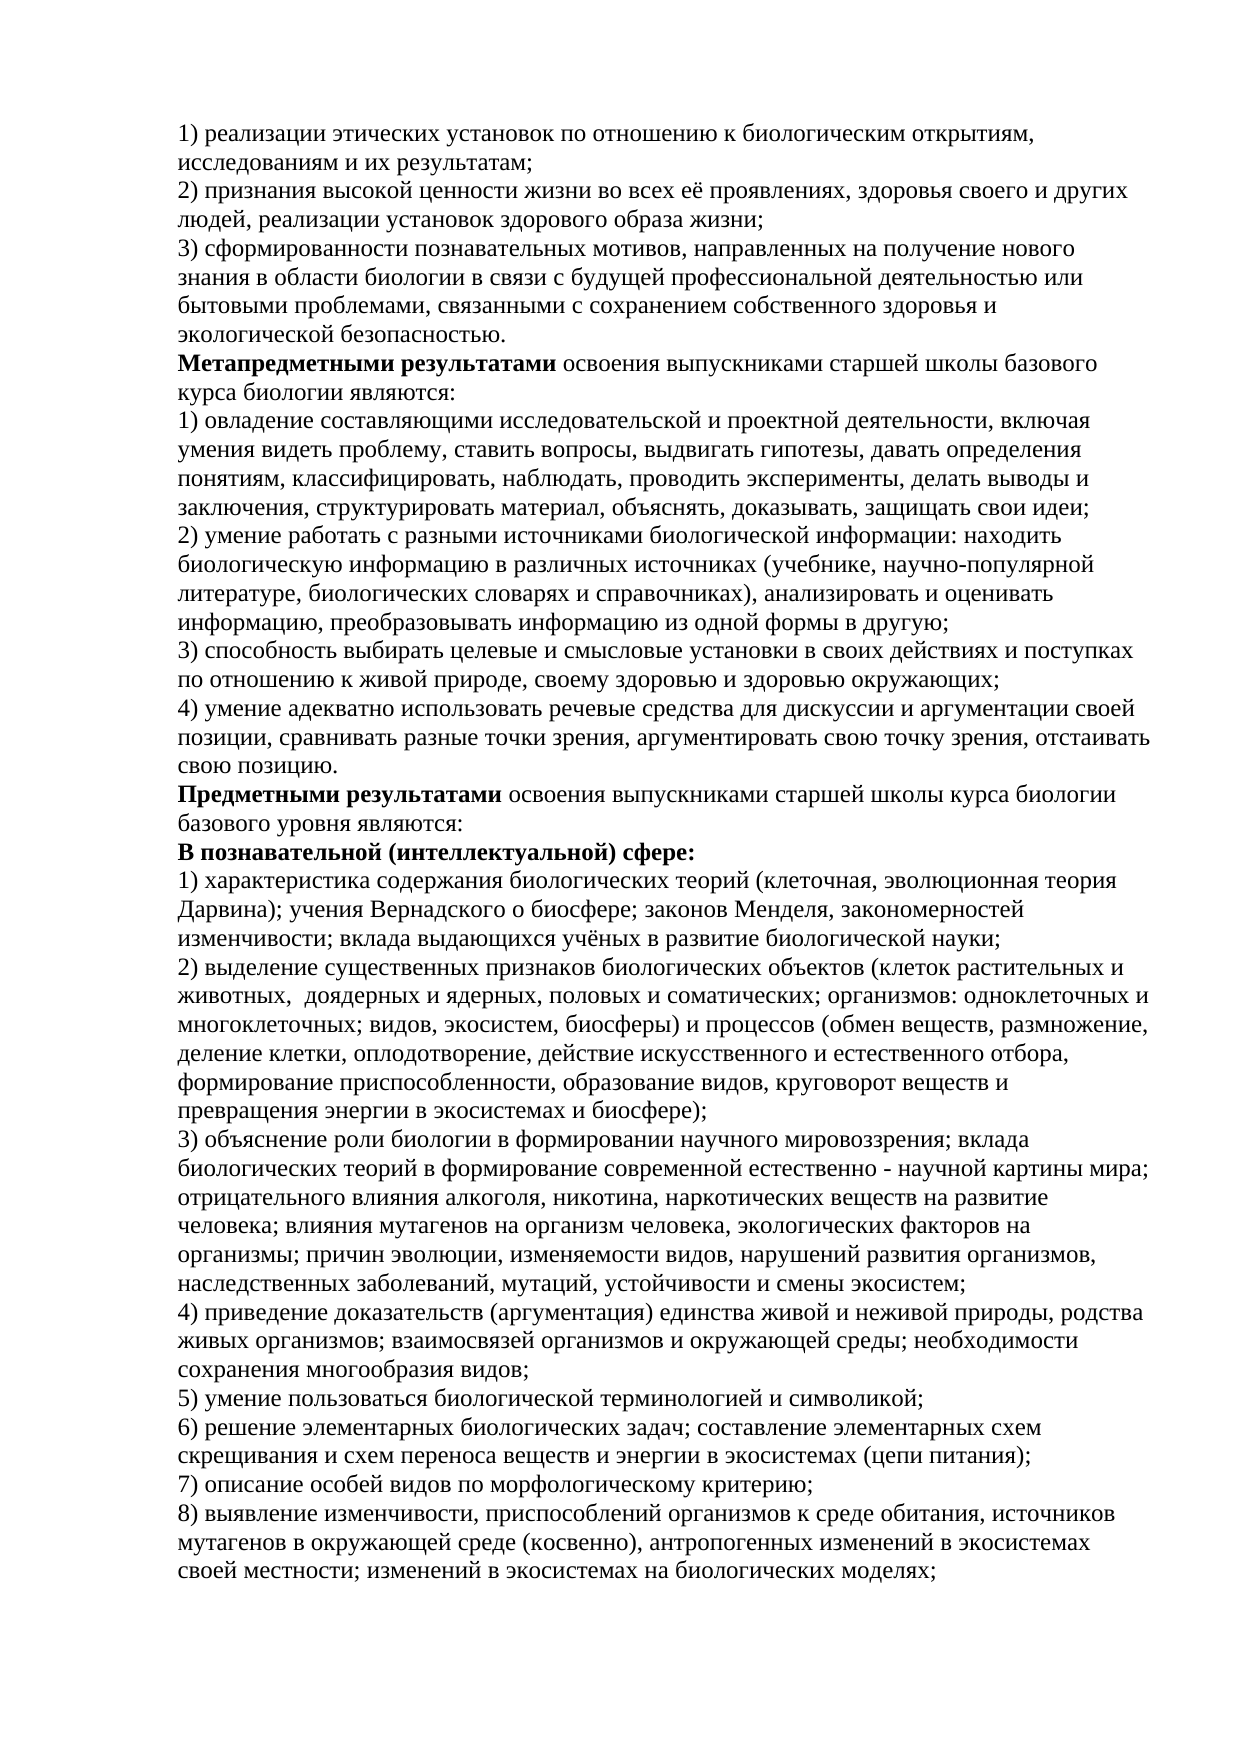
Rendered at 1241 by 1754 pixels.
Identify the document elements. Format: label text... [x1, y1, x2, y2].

text 8) выявление изменчивости, приспособлений организмов к среде обитания, источников мутагенов в окружающей среде (косвенно), антропогенных изменений в экосистемах своей местности; изменений в экосистемах на биологических моделях; [177, 1498, 1152, 1584]
text 4) умение адекватно использовать речевые средства для дискуссии и аргументации своей позиции, сравнивать разные точки зрения, аргументировать свою точку зрения, отстаивать свою позицию. [177, 693, 1152, 779]
text 5) умение пользоваться биологической терминологией и символикой; [177, 1383, 1152, 1412]
text 3) сформированности познавательных мотивов, направленных на получение нового знания в области биологии в связи с будущей профессиональной деятельностью или бытовыми проблемами, связанными с сохранением собственного здоровья и экологической безопасностью. [177, 233, 1152, 348]
text 2) умение работать с разными источниками биологической информации: находить биологическую информацию в различных источниках (учебнике, научно-популярной литературе, биологических словарях и справочниках), анализировать и оценивать информацию, преобразовывать информацию из одной формы в другую; [177, 521, 1152, 636]
text Метапредметными результатами освоения выпускниками старшей школы базового курса биологии являются: [177, 348, 1152, 406]
text 1) характеристика содержания биологических теорий (клеточная, эволюционная теория Дарвина); учения Вернадского о биосфере; законов Менделя, закономерностей изменчивости; вклада выдающихся учёных в развитие биологической науки; [177, 866, 1152, 952]
text 1) реализации этических установок по отношению к биологическим открытиям, исследованиям и их результатам; [177, 118, 1152, 176]
text Предметными результатами освоения выпускниками старшей школы курса биологии базового уровня являются: [177, 779, 1152, 837]
text 3) способность выбирать целевые и смысловые установки в своих действиях и поступках по отношению к живой природе, своему здоровью и здоровью окружающих; [177, 636, 1152, 693]
text 7) описание особей видов по морфологическому критерию; [177, 1469, 1152, 1498]
text 3) объяснение роли биологии в формировании научного мировоззрения; вклада биологических теорий в формирование современной естественно - научной картины мира; отрицательного влияния алкоголя, никотина, наркотических веществ на развитие человека; влияния мутагенов на организм человека, экологических факторов на организмы; причин эволюции, изменяемости видов, нарушений развития организмов, наследственных заболеваний, мутаций, устойчивости и смены экосистем; [177, 1124, 1152, 1297]
text В познавательной (интеллектуальной) сфере: [177, 837, 1152, 866]
text 1) овладение составляющими исследовательской и проектной деятельности, включая умения видеть проблему, ставить вопросы, выдвигать гипотезы, давать определения понятиям, классифицировать, наблюдать, проводить эксперименты, делать выводы и заключения, структурировать материал, объяснять, доказывать, защищать свои идеи; [177, 406, 1152, 521]
text превращения энергии в экосистемах и биосфере); [177, 1096, 1152, 1124]
text 2) признания высокой ценности жизни во всех её проявлениях, здоровья своего и других людей, реализации установок здорового образа жизни; [177, 176, 1152, 233]
text 2) выделение существенных признаков биологических объектов (клеток растительных и животных, доядерных и ядерных, половых и соматических; организмов: одноклеточных и многоклеточных; видов, экосистем, биосферы) и процессов (обмен веществ, размножение, деление клетки, оплодотворение, действие искусственного и естественного отбора, формирование приспособленности, образование видов, круговорот веществ и [177, 952, 1152, 1096]
text 4) приведение доказательств (аргументация) единства живой и неживой природы, родства живых организмов; взаимосвязей организмов и окружающей среды; необходимости сохранения многообразия видов; [177, 1297, 1152, 1383]
text 6) решение элементарных биологических задач; составление элементарных схем скрещивания и схем переноса веществ и энергии в экосистемах (цепи питания); [177, 1412, 1152, 1469]
